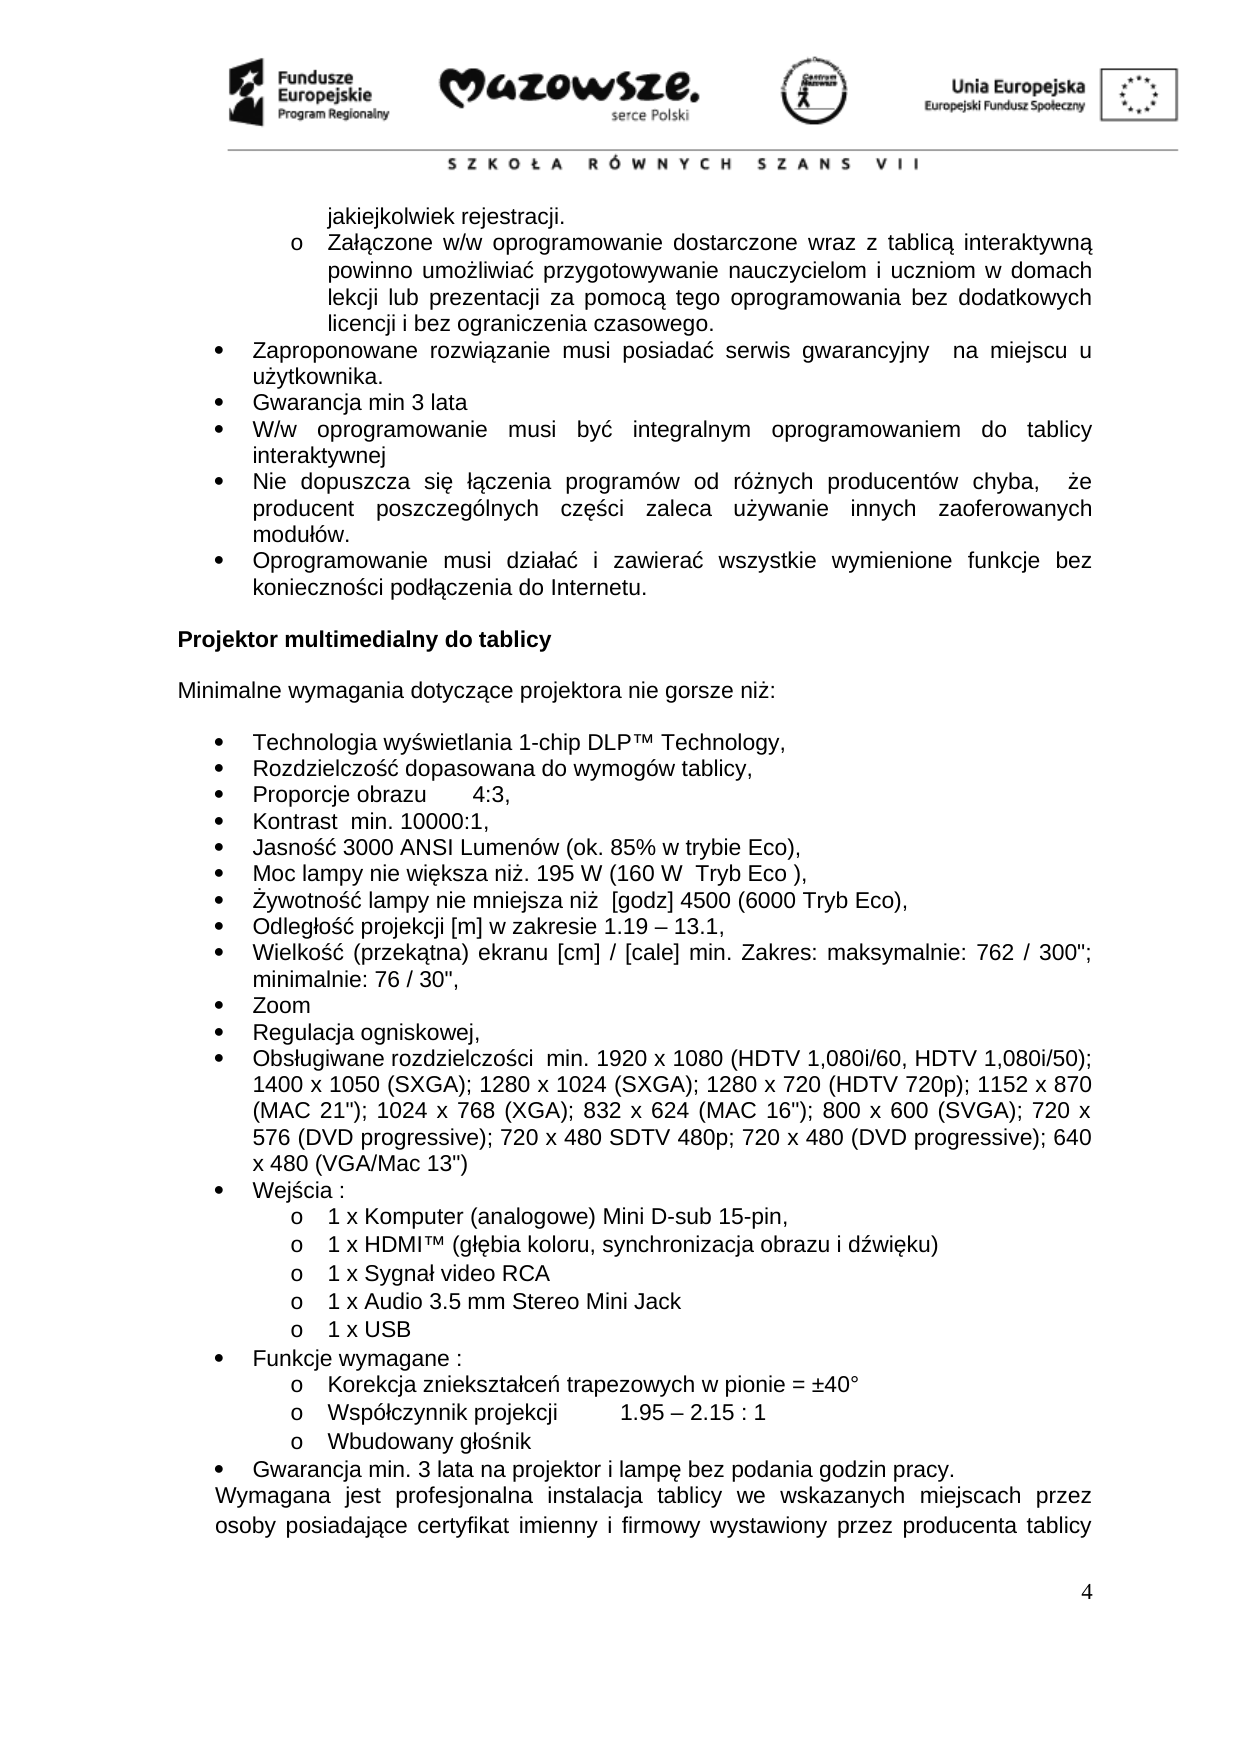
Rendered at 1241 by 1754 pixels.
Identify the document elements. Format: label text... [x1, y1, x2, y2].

list Regulacja ogniskowej, [215, 1018, 1093, 1045]
list 1 x Komputer (analogowe) Mini D-sub 15-pin, [290, 1203, 1093, 1231]
list Gwarancja min 3 lata [215, 389, 1093, 416]
list Odległość projekcji [m] w zakresie 1.19 – 13.1, [215, 913, 1093, 939]
list 1 x Audio 3.5 mm Stereo Mini Jack [290, 1288, 1093, 1316]
list 1 x HDMI™ (głębia koloru, synchronizacja obrazu i dźwięku) [290, 1231, 1093, 1259]
list Współczynnik projekcji 1.95 – 2.15 : 1 [290, 1399, 1093, 1428]
list W/w oprogramowanie musi być integralnym oprogramowaniem do tablicy interaktywnej [215, 416, 1093, 468]
list Gwarancja min. 3 lata na projektor i lampę bez podania godzin pracy. [215, 1456, 1093, 1482]
list Korekcja zniekształceń trapezowych w pionie = ±40° [290, 1371, 1093, 1399]
list 1 x USB [290, 1316, 1093, 1344]
list Obsługiwane rozdzielczości min. 1920 x 1080 (HDTV 1,080i/60, HDTV 1,080i/50); 1400 x 1050 (SXGA); 1280 x 1024 (SXGA); 1280 x 720 (HDTV 720p); 1152 x 870 (MAC 21"); 1024 x 768 (XGA); 832 x 624 (MAC 16"); 800 x 600 (SVGA); 720 x 576 (DVD progressive); 720 x 480 SDTV 480p; 720 x 480 (DVD progressive); 640 x 480 (VGA/Mac 13") [215, 1045, 1093, 1177]
text Projektor multimedialny do tablicy [177, 626, 1093, 653]
list Zoom [215, 992, 1093, 1018]
list Kontrast min. 10000:1, [215, 808, 1093, 834]
list Technologia wyświetlania 1-chip DLP™ Technology, [215, 728, 1093, 755]
list Wielkość (przekątna) ekranu [cm] / [cale] min. Zakres: maksymalnie: 762 / 300"; minimalnie: 76 / 30", [215, 939, 1093, 992]
list Oprogramowanie musi działać i zawierać wszystkie wymienione funkcje bez konieczności podłączenia do Internetu. [215, 547, 1093, 600]
list Proporcje obrazu 4:3, [215, 781, 1093, 808]
list Rozdzielczość dopasowana do wymogów tablicy, [215, 755, 1093, 781]
list Wbudowany głośnik [290, 1428, 1093, 1456]
list Funkcje wymagane : [215, 1344, 1093, 1371]
list Załączone w/w oprogramowanie dostarczone wraz z tablicą interaktywną powinno umożliwiać przygotowywanie nauczycielom i uczniom w domach lekcji lub prezentacji za pomocą tego oprogramowania bez dodatkowych licencji i bez ograniczenia czasowego. [290, 229, 1093, 337]
list Żywotność lampy nie mniejsza niż [godz] 4500 (6000 Tryb Eco), [215, 887, 1093, 913]
picture [177, 29, 1238, 179]
list Moc lampy nie większa niż. 195 W (160 W Tryb Eco ), [215, 860, 1093, 887]
list Jasność 3000 ANSI Lumenów (ok. 85% w trybie Eco), [215, 834, 1093, 860]
list 1 x Sygnał video RCA [290, 1259, 1093, 1288]
list Wejścia : [215, 1177, 1093, 1203]
text Minimalne wymagania dotyczące projektora nie gorsze niż: [177, 677, 1093, 704]
list Zaproponowane rozwiązanie musi posiadać serwis gwarancyjny na miejscu u użytkownika. [215, 337, 1093, 389]
list Nie dopuszcza się łączenia programów od różnych producentów chyba, że producent poszczególnych części zaleca używanie innych zaoferowanych modułów. [215, 468, 1093, 547]
